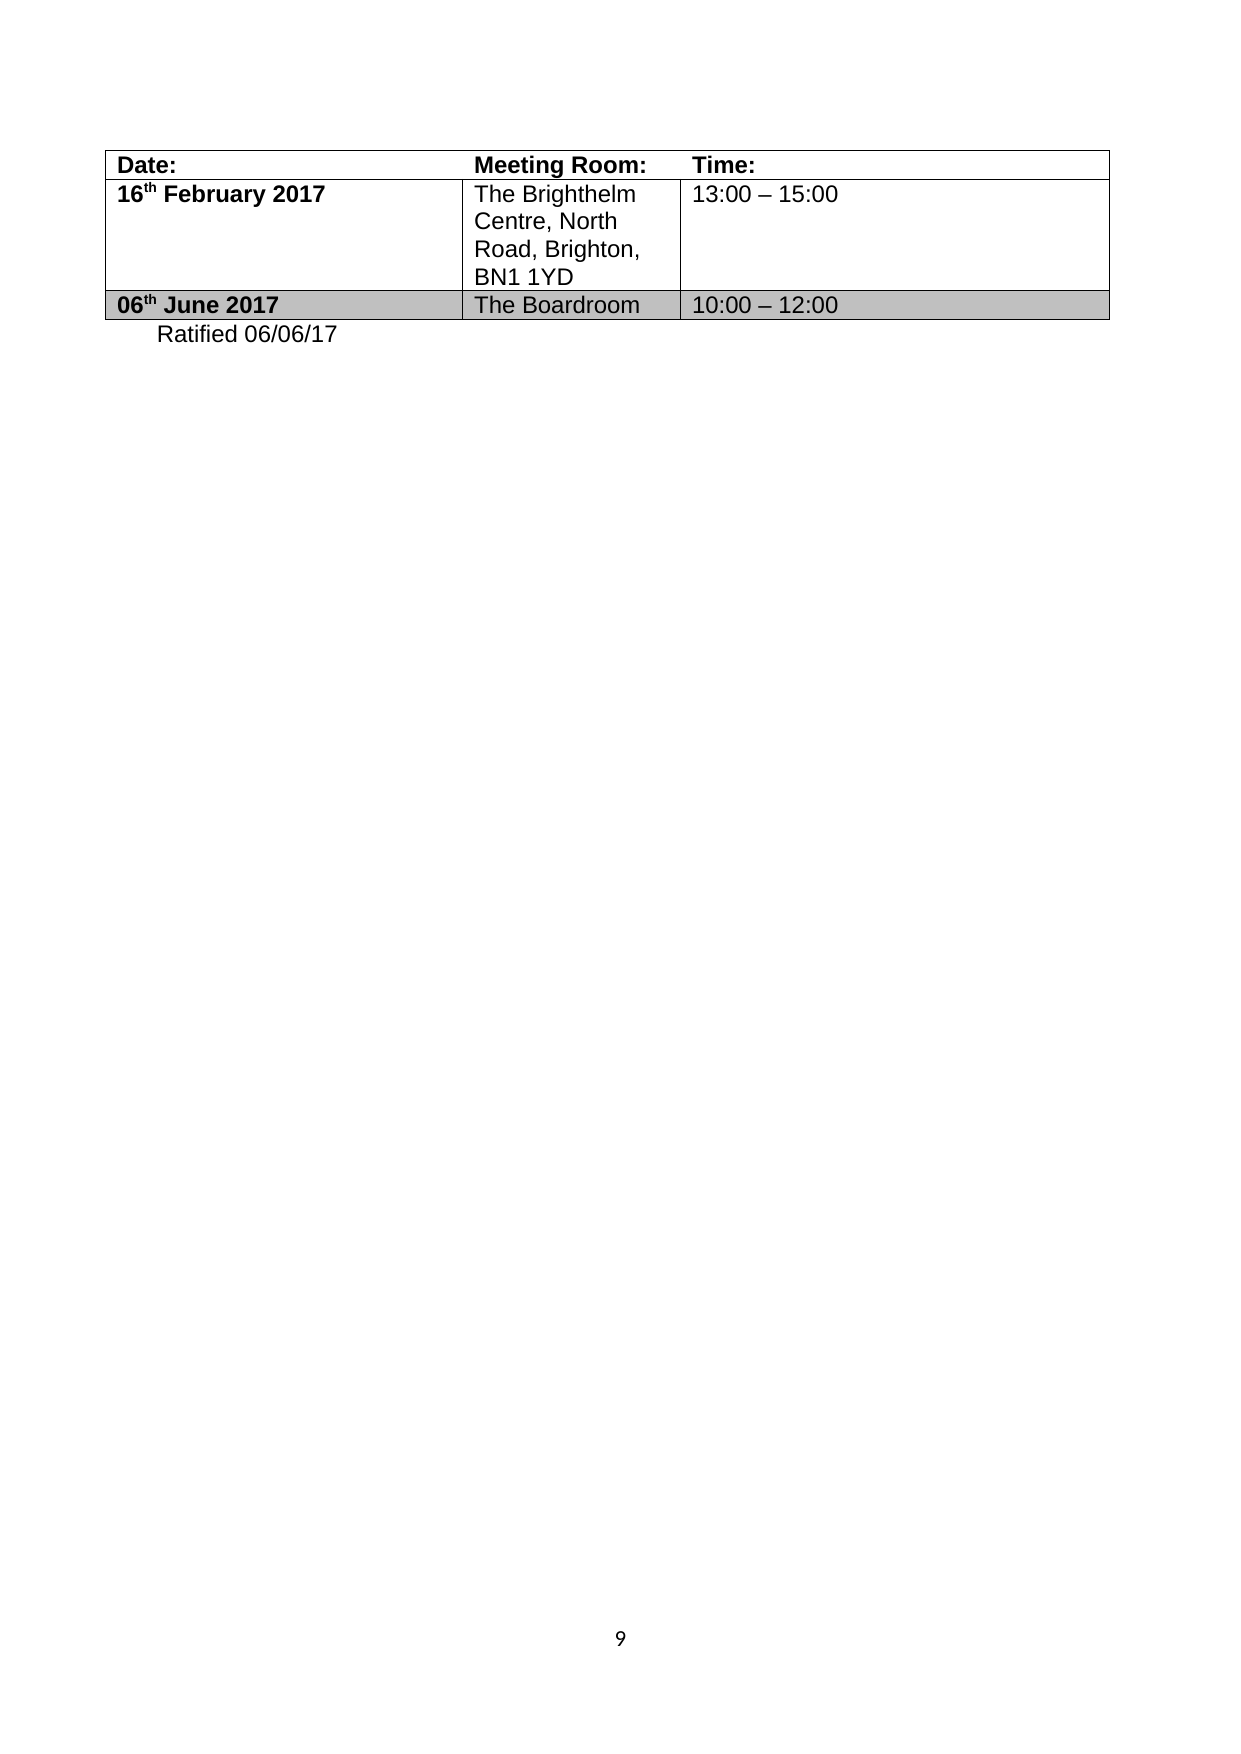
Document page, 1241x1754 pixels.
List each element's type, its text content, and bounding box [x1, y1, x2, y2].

table_cell 06th June 2017 [106, 291, 462, 319]
table_cell The Boardroom [463, 291, 680, 319]
table_header Date: [106, 151, 463, 179]
table_cell 13:00 – 15:00 [681, 180, 1109, 290]
table_cell 10:00 – 12:00 [681, 291, 1109, 319]
table_header Time: [681, 151, 1109, 179]
text Ratified 06/06/17 [150, 320, 1090, 347]
table_cell The Brighthelm Centre, North Road, Brighton, BN1 1YD [463, 180, 680, 290]
table_cell 16th February 2017 [106, 180, 462, 290]
table_header Meeting Room: [463, 151, 681, 179]
